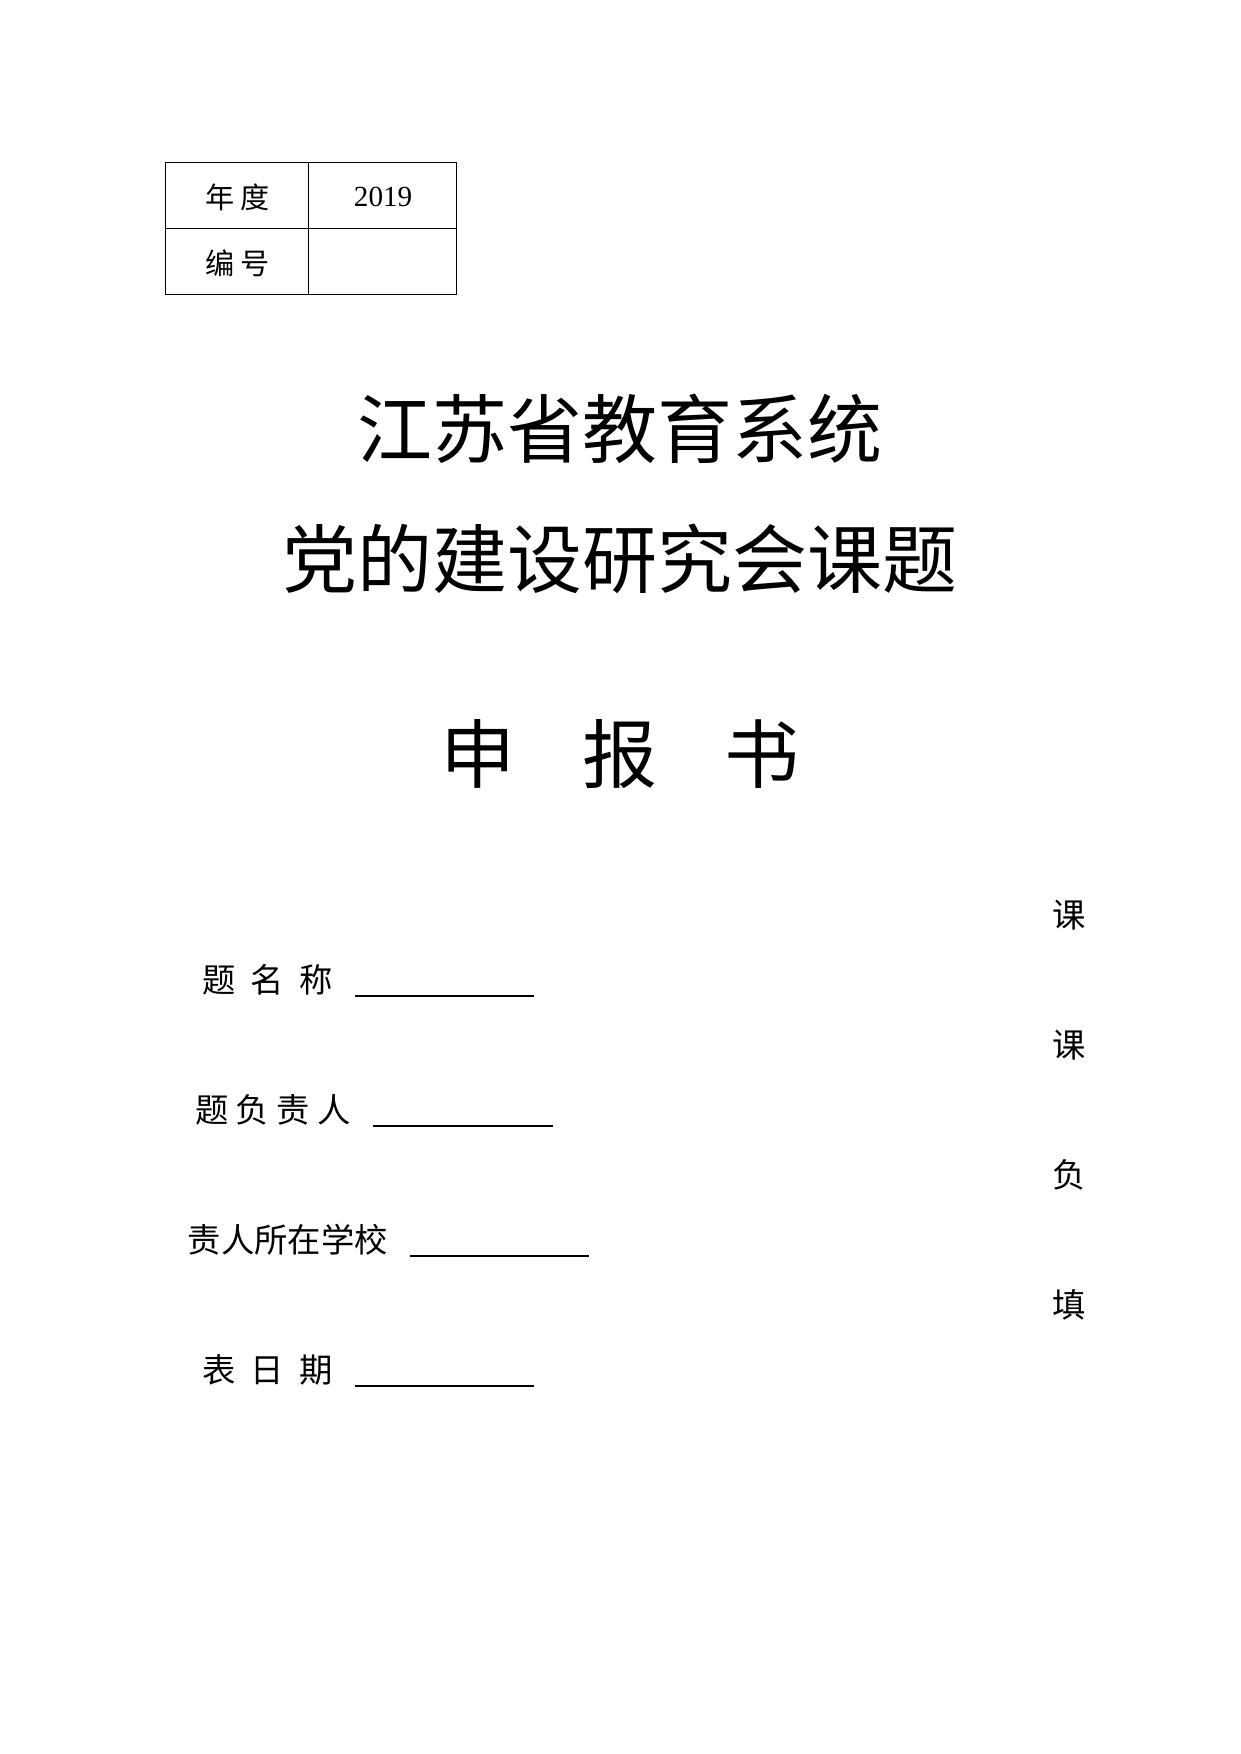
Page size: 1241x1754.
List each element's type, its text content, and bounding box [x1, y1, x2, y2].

table_cell [309, 229, 456, 294]
text 填 表 日 期 [187, 1270, 1053, 1400]
text 党的建设研究会课题 [187, 490, 1053, 620]
table_cell 编 号 [166, 229, 308, 294]
text 负责人所在学校 [187, 1140, 1053, 1270]
table_header 年 度 [166, 163, 308, 228]
text 课 题 负 责 人 [187, 1010, 1053, 1140]
text 申 报 书 [187, 685, 1053, 815]
text 江苏省教育系统 [187, 360, 1053, 490]
table_header 2019 [309, 163, 456, 228]
text 课 题 名 称 [187, 880, 1053, 1010]
